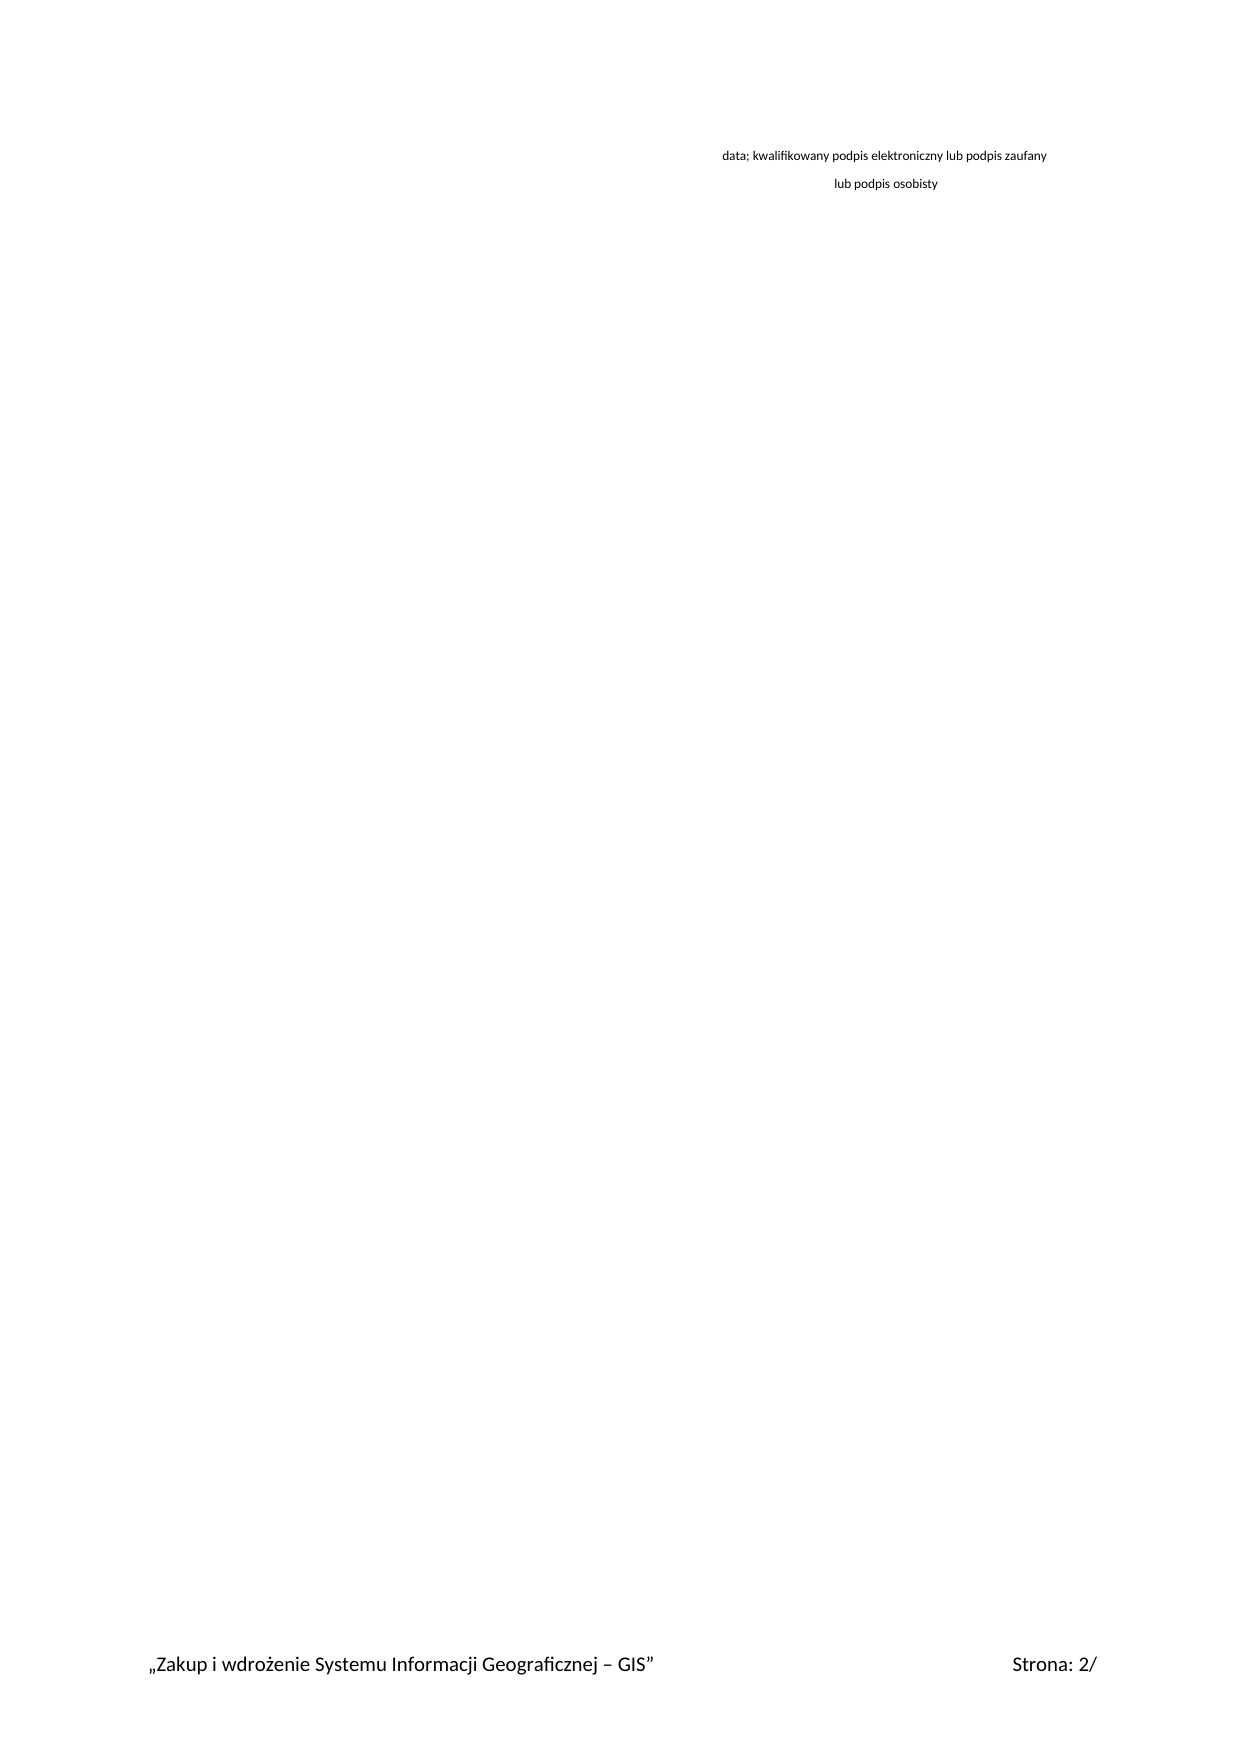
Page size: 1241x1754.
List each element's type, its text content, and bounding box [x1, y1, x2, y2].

text data; kwalifikowany podpis elektroniczny lub podpis zaufany lub podpis osobisty [679, 148, 1093, 204]
